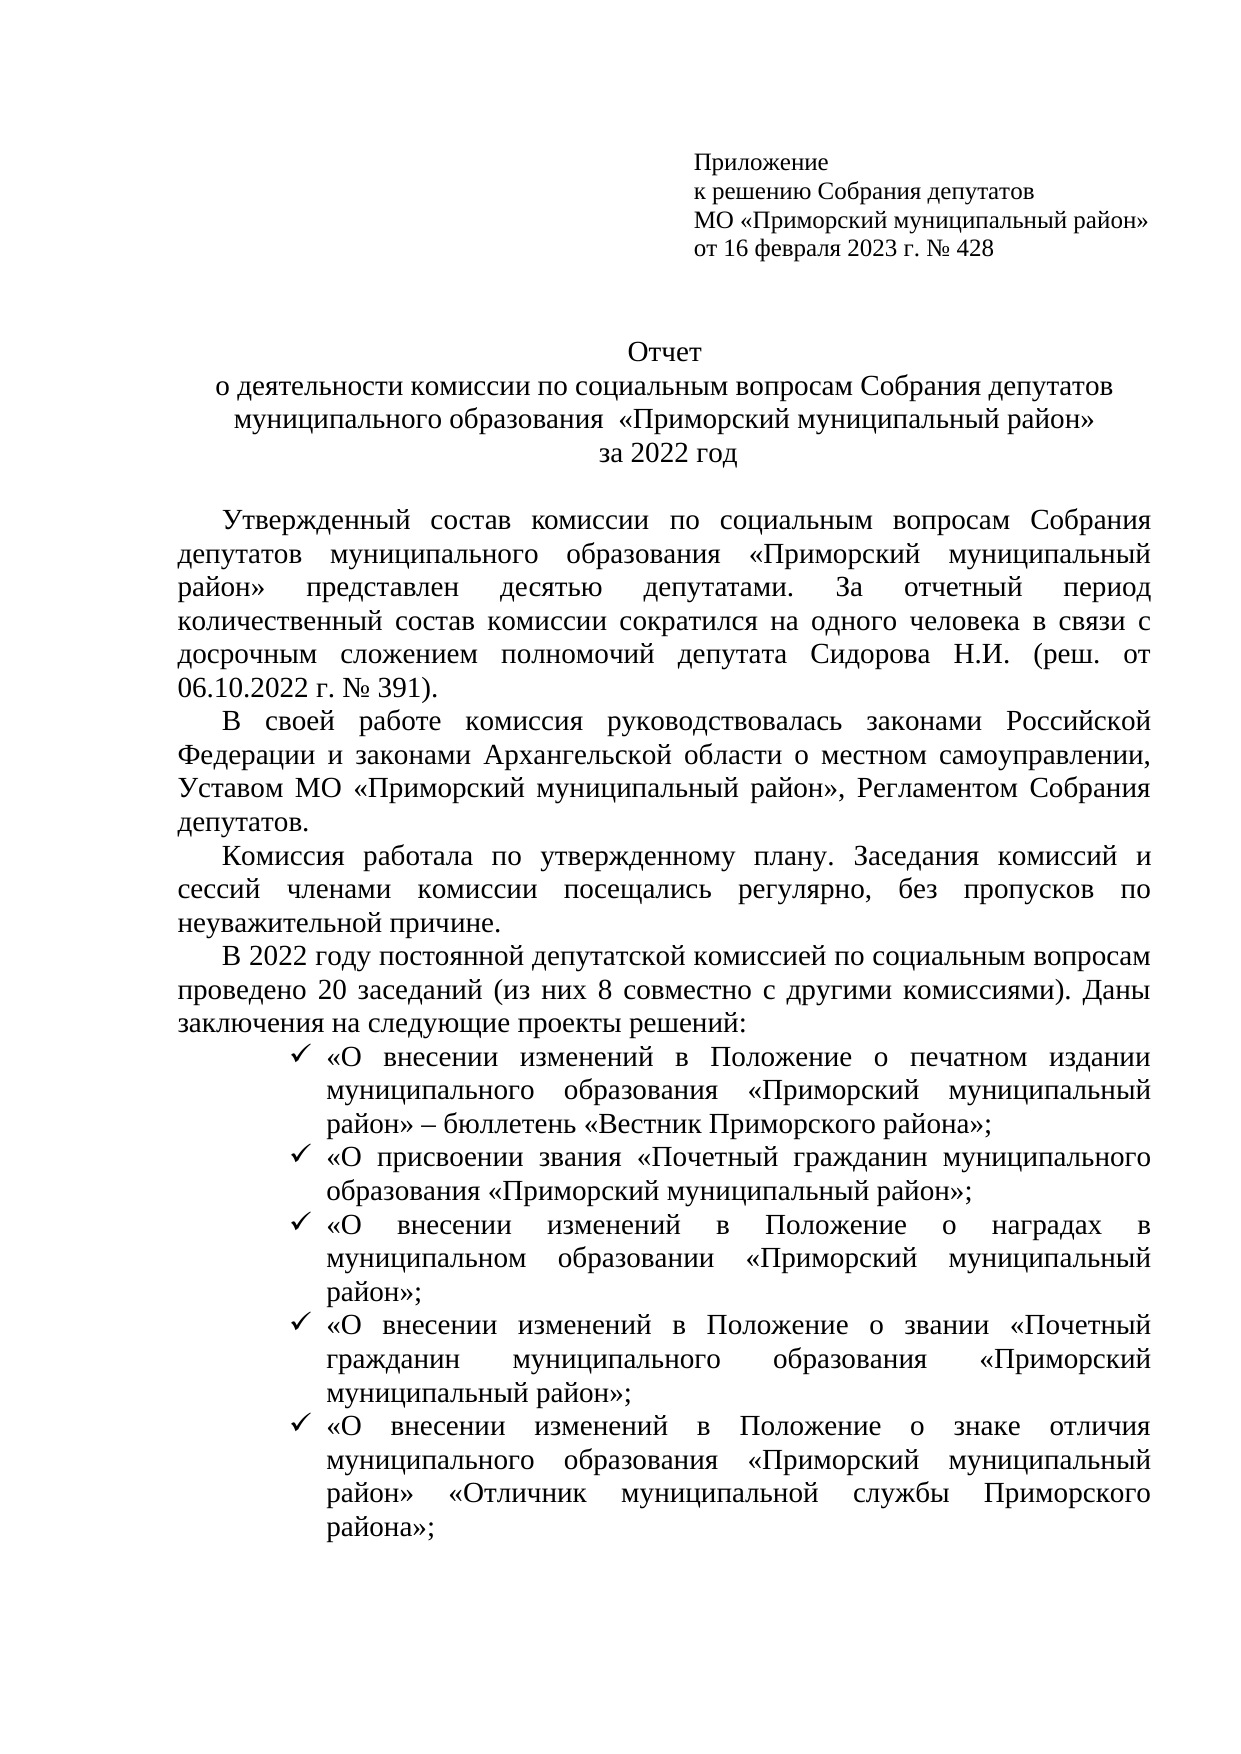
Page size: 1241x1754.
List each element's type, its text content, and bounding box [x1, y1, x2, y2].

text за 2022 год [177, 435, 1152, 469]
list «О внесении изменений в Положение о наградах в муниципальном образовании «Приморский муниципальный район»; [288, 1207, 1152, 1307]
text Комиссия работала по утвержденному плану. Заседания комиссий и сессий членами комиссии посещались регулярно, без пропусков по неуважительной причине. [177, 838, 1152, 938]
list «О внесении изменений в Положение о звании «Почетный гражданин муниципального образования «Приморский муниципальный район»; [288, 1307, 1152, 1408]
text В своей работе комиссия руководствовалась законами Российской Федерации и законами Архангельской области о местном самоуправлении, Уставом МО «Приморский муниципальный район», Регламентом Собрания депутатов. [177, 703, 1152, 838]
text от 16 февраля 2023 г. № 428 [177, 233, 1152, 262]
list «О внесении изменений в Положение о знаке отличия муниципального образования «Приморский муниципальный район» «Отличник муниципальной службы Приморского района»; [288, 1408, 1152, 1542]
text Отчет [177, 334, 1152, 368]
list «О присвоении звания «Почетный гражданин муниципального образования «Приморский муниципальный район»; [288, 1139, 1152, 1207]
text В 2022 году постоянной депутатской комиссией по социальным вопросам проведено 20 заседаний (из них 8 совместно с другими комиссиями). Даны заключения на следующие проекты решений: [177, 938, 1152, 1039]
text Утвержденный состав комиссии по социальным вопросам Собрания депутатов муниципального образования «Приморский муниципальный район» представлен десятью депутатами. За отчетный период количественный состав комиссии сократился на одного человека в связи с досрочным сложением полномочий депутата Сидорова Н.И. (реш. от 06.10.2022 г. № 391). [177, 502, 1152, 703]
list «О внесении изменений в Положение о печатном издании муниципального образования «Приморский муниципальный район» – бюллетень «Вестник Приморского района»; [288, 1039, 1152, 1139]
text к решению Собрания депутатов [177, 176, 1152, 205]
text Приложение [177, 147, 1152, 176]
text МО «Приморский муниципальный район» [177, 205, 1152, 233]
text о деятельности комиссии по социальным вопросам Собрания депутатов муниципального образования «Приморский муниципальный район» [177, 368, 1152, 435]
